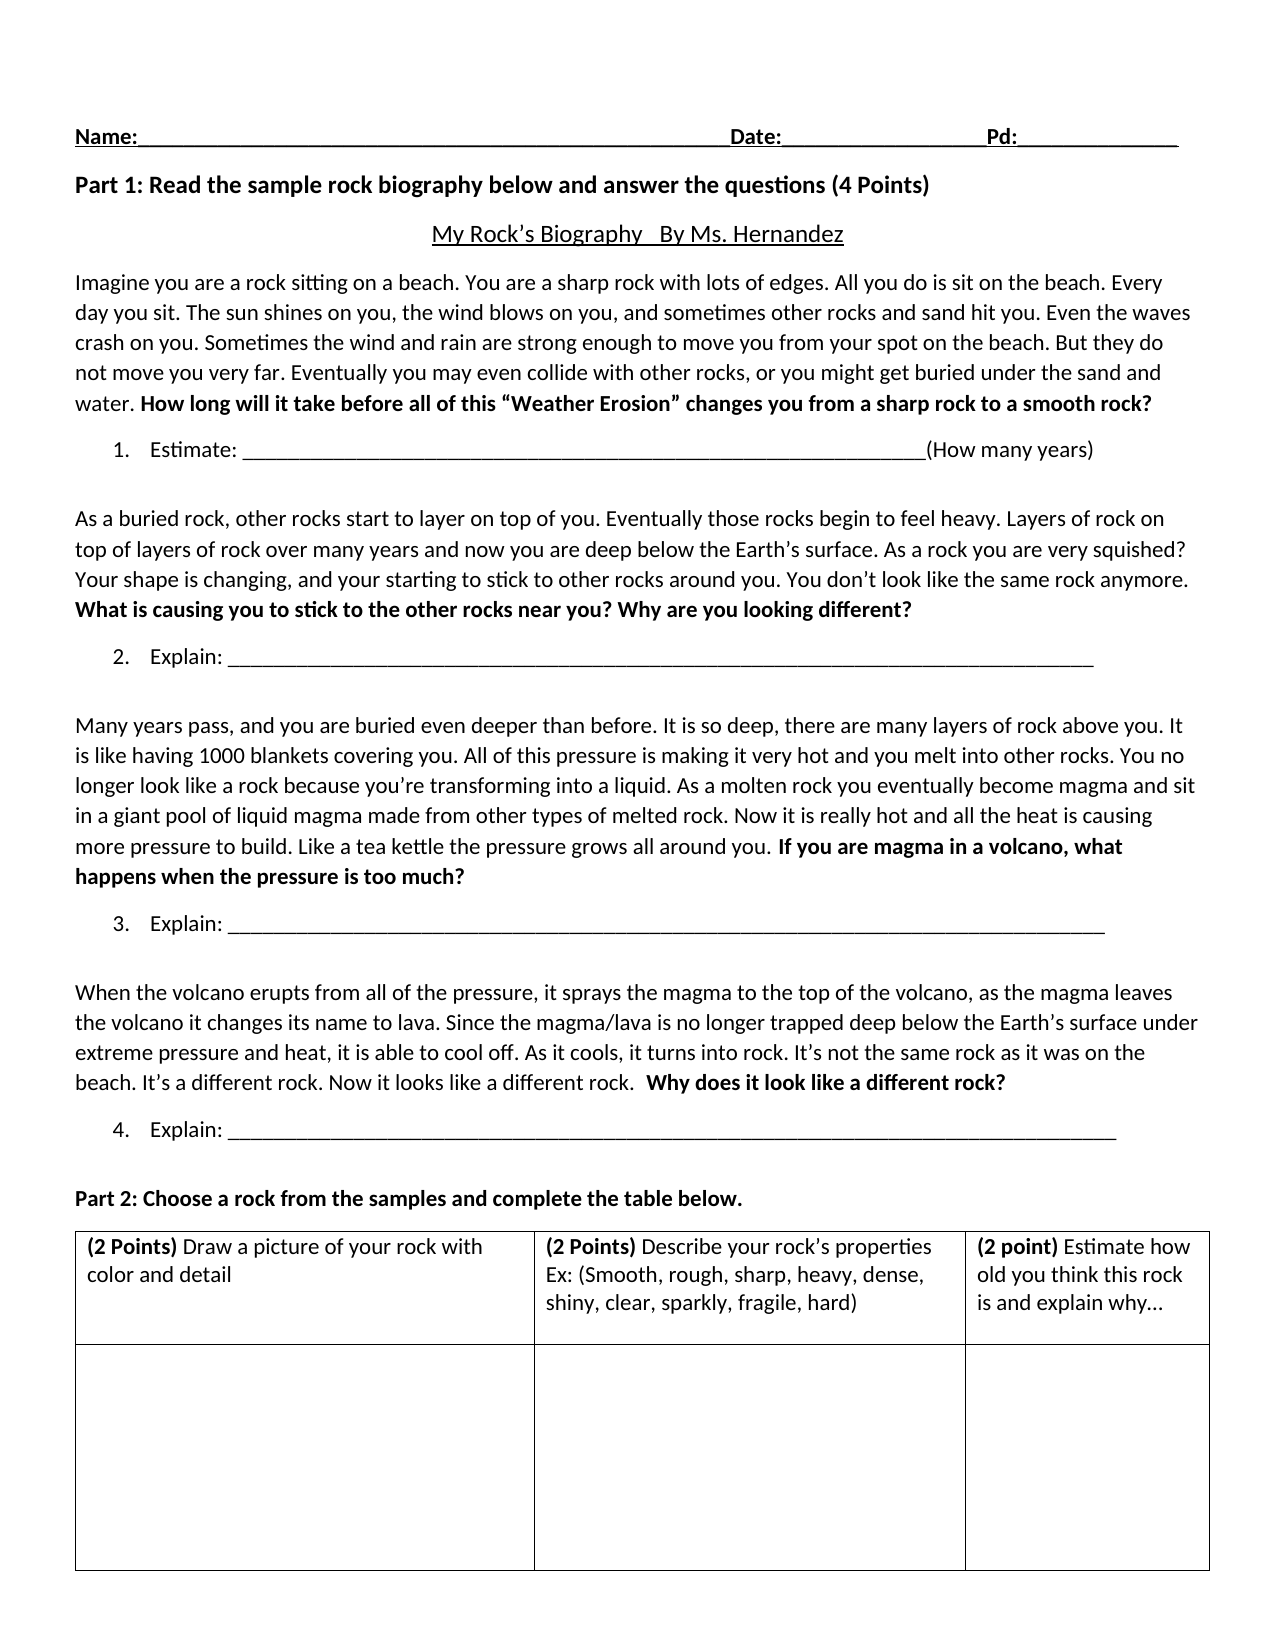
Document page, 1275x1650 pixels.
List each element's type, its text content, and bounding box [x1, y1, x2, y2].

text Part 2: Choose a rock from the samples and complete the table below. [75, 1184, 1200, 1212]
text When the volcano erupts from all of the pressure, it sprays the magma to the top of the volcano, as the magma leaves the volcano it changes its name to lava. Since the magma/lava is no longer trapped deep below the Earth’s surface under extreme pressure and heat, it is able to cool off. As it cools, it turns into rock. It’s not the same rock as it was on the beach. It’s a different rock. Now it looks like a different rock. Why does it look like a different rock? [75, 978, 1200, 1097]
table_header (2 Points) Describe your rock’s properties Ex: (Smooth, rough, sharp, heavy, dense, shiny, clear, sparkly, fragile, hard) [535, 1232, 965, 1344]
text Imagine you are a rock sitting on a beach. You are a sharp rock with lots of edges. All you do is sit on the beach. Every day you sit. The sun shines on you, the wind blows on you, and sometimes other rocks and sand hit you. Even the waves crash on you. Sometimes the wind and rain are strong enough to move you from your spot on the beach. But they do not move you very far. Eventually you may even collide with other rocks, or you might get buried under the sand and water. How long will it take before all of this “Weather Erosion” changes you from a sharp rock to a smooth rock? [75, 268, 1200, 417]
list Explain: _____________________________________________________________________________ [112, 909, 1200, 937]
table_cell [76, 1345, 534, 1569]
list Estimate: ____________________________________________________________(How many years) [112, 436, 1200, 464]
list Explain: ______________________________________________________________________________ [112, 1115, 1200, 1143]
table_cell [966, 1345, 1209, 1569]
table_header (2 point) Estimate how old you think this rock is and explain why… [966, 1232, 1209, 1344]
text Many years pass, and you are buried even deeper than before. It is so deep, there are many layers of rock above you. It is like having 1000 blankets covering you. All of this pressure is making it very hot and you melt into other rocks. You no longer look like a rock because you’re transforming into a liquid. As a molten rock you eventually become magma and sit in a giant pool of liquid magma made from other types of melted rock. Now it is really hot and all the heat is causing more pressure to build. Like a tea kettle the pressure grows all around you. If you are magma in a volcano, what happens when the pressure is too much? [75, 711, 1200, 890]
text My Rock’s Biography By Ms. Hernandez [75, 218, 1200, 249]
table_header (2 Points) Draw a picture of your rock with color and detail [76, 1232, 534, 1344]
table_cell [535, 1345, 965, 1569]
list Explain: ____________________________________________________________________________ [112, 642, 1200, 670]
text Name:____________________________________________________Date:__________________Pd:______________ [75, 122, 1200, 150]
text As a buried rock, other rocks start to layer on top of you. Eventually those rocks begin to feel heavy. Layers of rock on top of layers of rock over many years and now you are deep below the Earth’s surface. As a rock you are very squished? Your shape is changing, and your starting to stick to other rocks around you. You don’t look like the same rock anymore. What is causing you to stick to the other rocks near you? Why are you looking different? [75, 504, 1200, 623]
text Part 1: Read the sample rock biography below and answer the questions (4 Points) [75, 169, 1200, 199]
